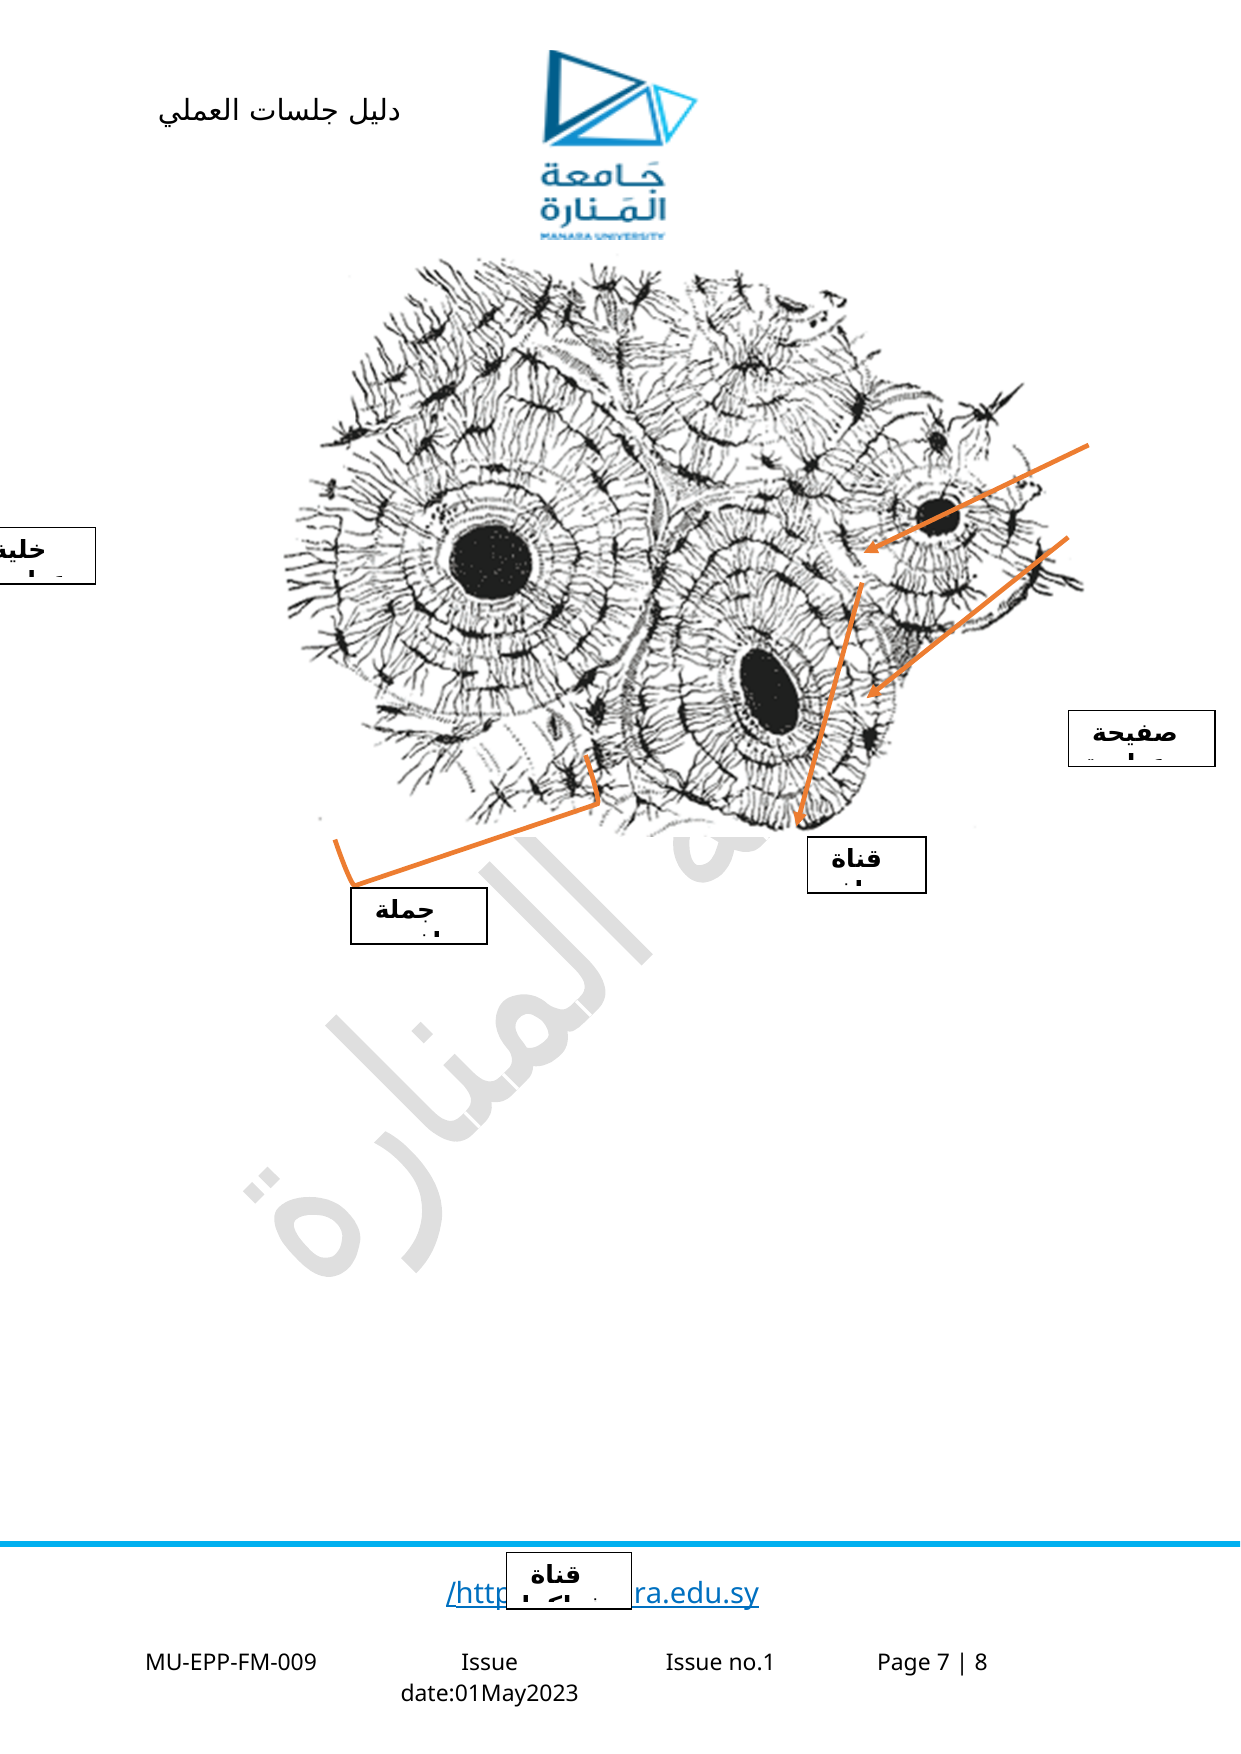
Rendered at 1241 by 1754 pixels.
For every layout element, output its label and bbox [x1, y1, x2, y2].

picture [282, 243, 1091, 837]
picture [536, 50, 704, 240]
